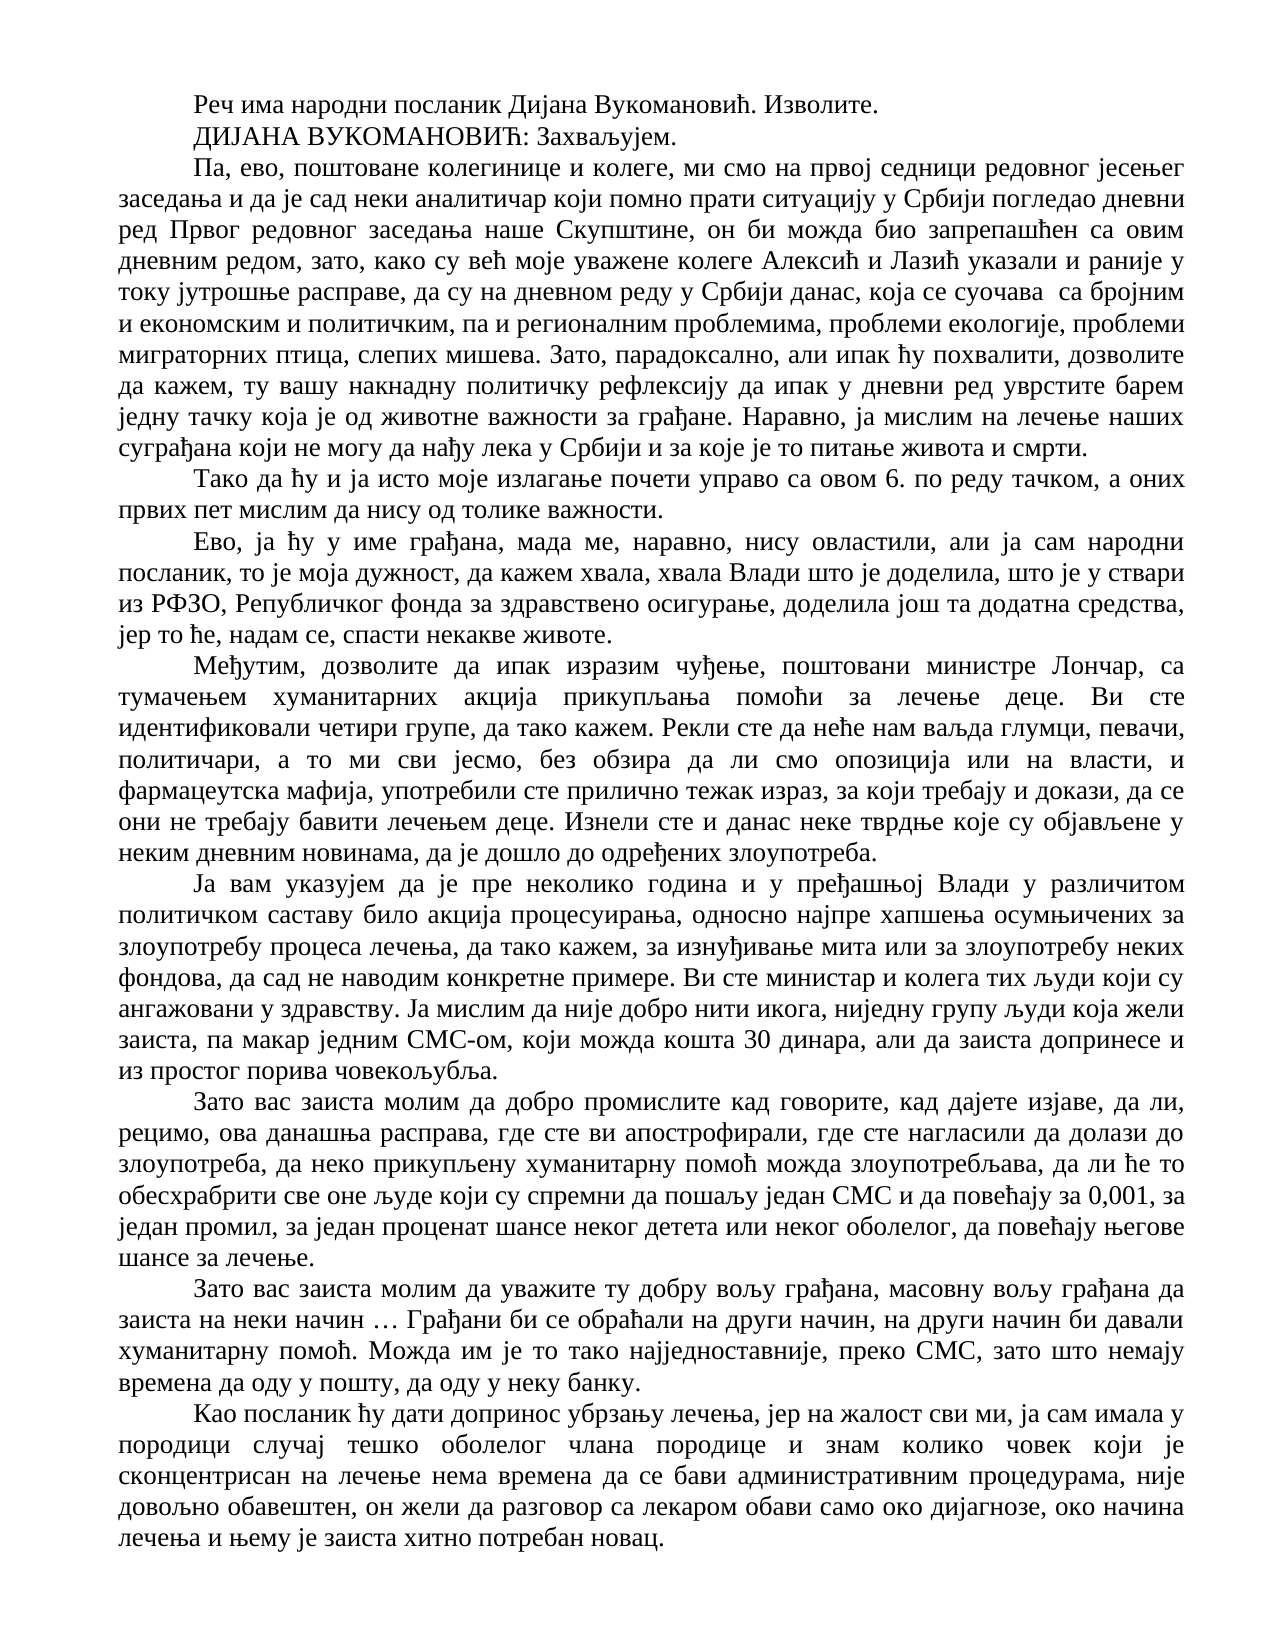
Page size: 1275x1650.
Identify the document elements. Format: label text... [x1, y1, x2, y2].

text Зато вас заиста молим да добро промислите кад говорите, кад дајете изјаве, да ли, рецимо, ова данашња расправа, где сте ви апострофирали, где сте нагласили да долази до злоупотреба, да неко прикупљену хуманитарну помоћ можда злоупотребљава, да ли ће то обесхрабрити све оне људе који су спремни да пошаљу један СМС и да повећају за 0,001, за један промил, за један проценат шансе неког детета или неког оболелог, да повећају његове шансе за лечење. [118, 1085, 1186, 1272]
text Тако да ћу и ја исто моје излагање почети управо са овом 6. по реду тачком, а оних првих пет мислим да нису од толике важности. [118, 462, 1186, 525]
text Зато вас заиста молим да уважите ту добру вољу грађана, масовну вољу грађана да заиста на неки начин … Грађани би се обраћали на други начин, на други начин би давали хуманитарну помоћ. Можда им је то тако најједноставније, преко СМС, зато што немају времена да оду у пошту, да оду у неку банку. [118, 1272, 1186, 1397]
text Ја вам указујем да је пре неколико година и у пређашњој Влади у различитом политичком саставу било акција процесуирања, односно најпре хапшења осумњичених за злоупотребу процеса лечења, да тако кажем, за изнуђивање мита или за злоупотребу неких фондова, да сад не наводим конкретне примере. Ви сте министар и колега тих људи који су ангажовани у здравству. Ја мислим да није добро нити икога, ниједну групу људи која жели заиста, па макар једним СМС-ом, који можда кошта 30 динара, али да заиста допринесе и из простог порива човекољубља. [118, 867, 1186, 1085]
text ДИЈАНА ВУКОМАНОВИЋ: Захваљујем. [118, 120, 1186, 151]
text Као посланик ћу дати допринос убрзању лечења, јер на жалост сви ми, ја сам имала у породици случај тешко оболелог члана породице и знам колико човек који је сконцентрисан на лечење нема времена да се бави административним процедурама, није довољно обавештен, он жели да разговор са лекаром обави само око дијагнозе, око начина лечења и њему је заиста хитно потребан новац. [118, 1397, 1186, 1552]
text Реч има народни посланик Дијана Вукомановић. Изволите. [118, 89, 1186, 120]
text Међутим, дозволите да ипак изразим чуђење, поштовани министре Лончар, са тумачењем хуманитарних акција прикупљања помоћи за лечење деце. Ви сте идентификовали четири групе, да тако кажем. Рекли сте да неће нам ваљда глумци, певачи, политичари, а то ми сви јесмо, без обзира да ли смо опозиција или на власти, и фармацеутска мафија, употребили сте прилично тежак израз, за који требају и докази, да се они не требају бавити лечењем деце. Изнели сте и данас неке тврдње које су објављене у неким дневним новинама, да је дошло до одређених злоупотреба. [118, 649, 1186, 867]
text Ево, ја ћу у име грађана, мада ме, наравно, нису овластили, али ја сам народни посланик, то је моја дужност, да кажем хвала, хвала Влади што је доделила, што је у ствари из РФЗО, Републичког фонда за здравствено осигурање, доделила још та додатна средства, јер то ће, надам се, спасти некакве животе. [118, 525, 1186, 649]
text Па, ево, поштоване колегинице и колеге, ми смо на првој седници редовног јесењег заседања и да је сад неки аналитичар који помно прати ситуацију у Србији погледао дневни ред Првог редовног заседања наше Скупштине, он би можда био запрепашћен са овим дневним редом, зато, како су већ моје уважене колеге Алексић и Лазић указали и раније у току јутрошње расправе, да су на дневном реду у Србији данас, која се суочава са бројним и економским и политичким, па и регионалним проблемима, проблеми екологије, проблеми миграторних птица, слепих мишева. Зато, парадоксално, али ипак ћу похвалити, дозволите да кажем, ту вашу накнадну политичку рефлексију да ипак у дневни ред уврстите барем једну тачку која је од животне важности за грађане. Наравно, ја мислим на лечење наших суграђана који не могу да нађу лека у Србији и за које је то питање живота и смрти. [118, 151, 1186, 462]
